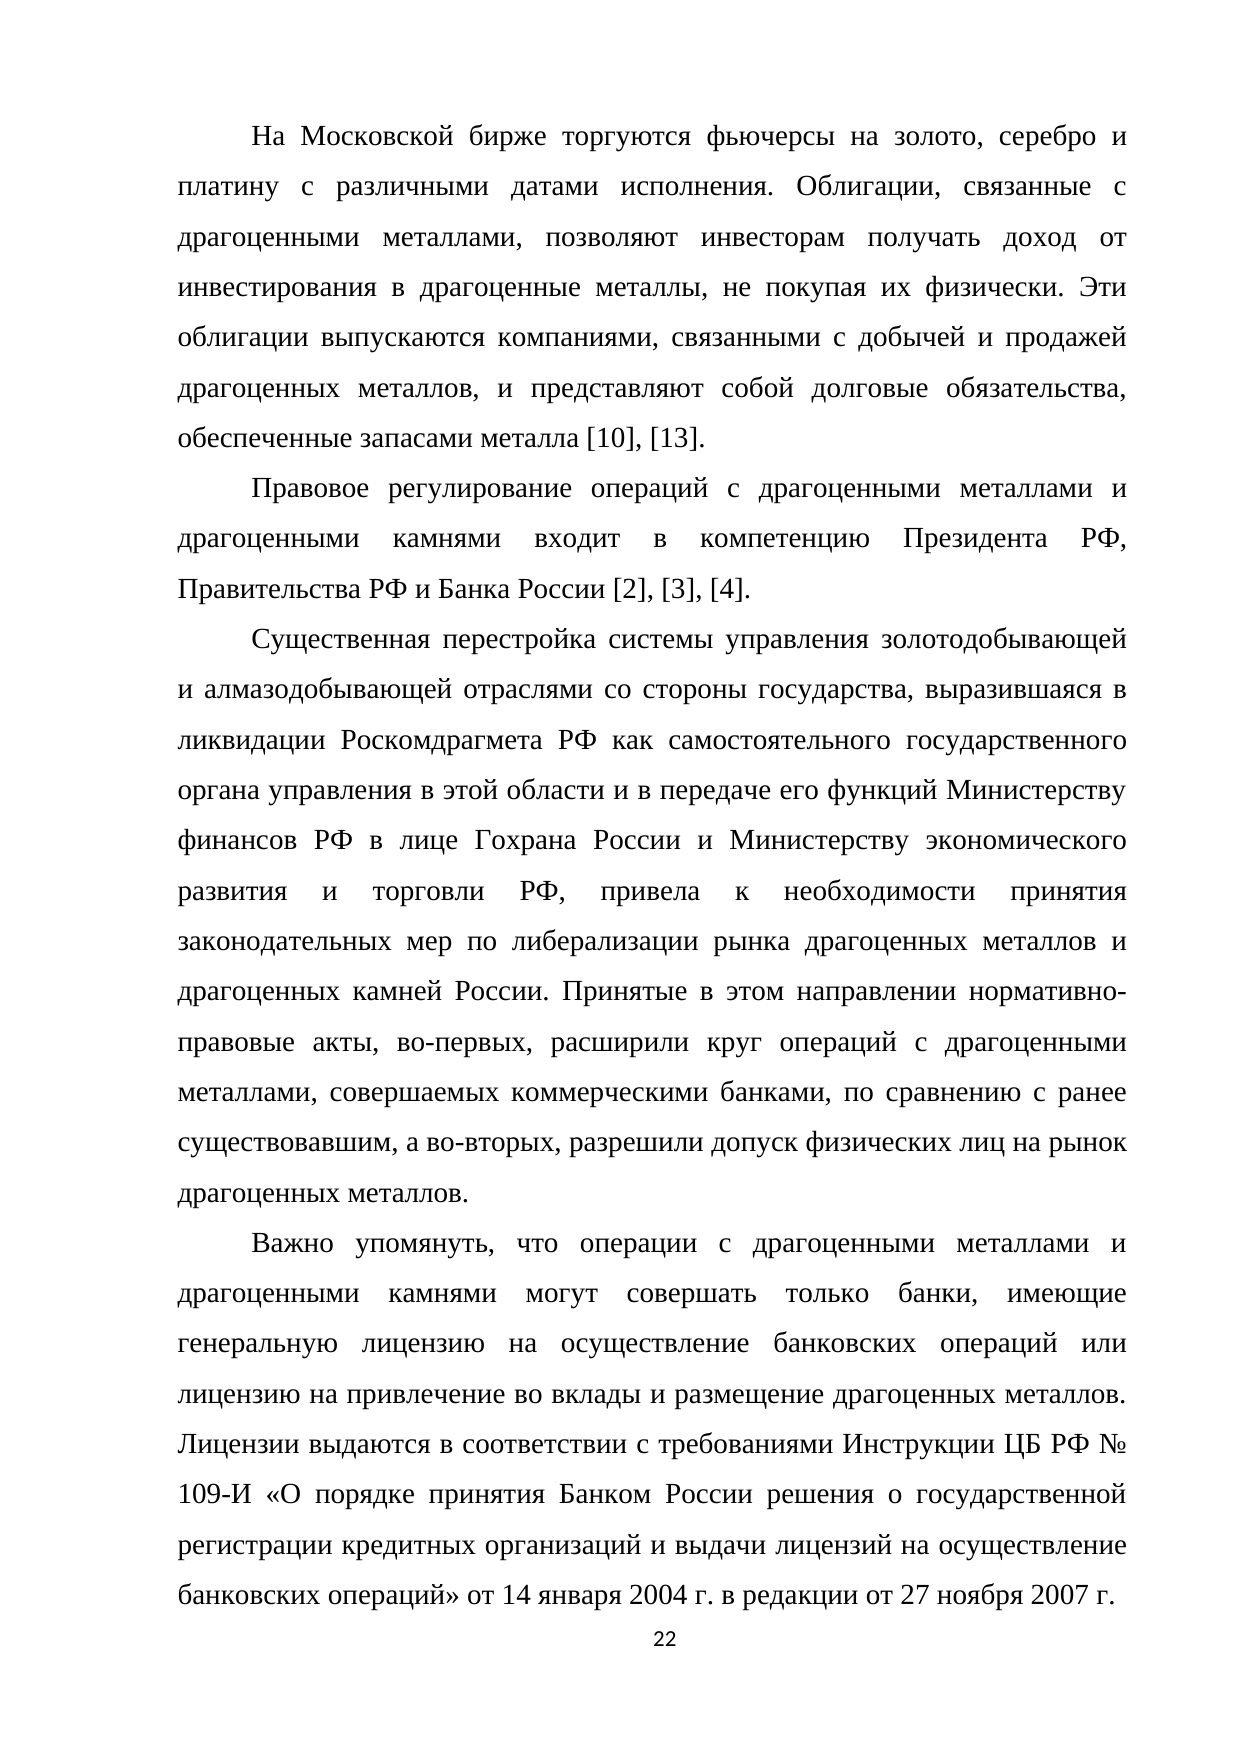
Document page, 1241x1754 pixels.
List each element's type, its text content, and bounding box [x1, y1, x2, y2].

text Важно упомянуть, что операции с драгоценными металлами и драгоценными камнями могут совершать только банки, имеющие генеральную лицензию на осуществление банковских операций или лицензию на привлечение во вклады и размещение драгоценных металлов. Лицензии выдаются в соответствии с требованиями Инструкции ЦБ РФ № 109-И «О порядке принятия Банком России решения о государственной регистрации кредитных организаций и выдачи лицензий на осуществление банковских операций» от 14 января . в редакции от 27 ноября . [177, 1225, 1128, 1611]
text Существенная перестройка системы управления золотодобывающей и алмазодобывающей отраслями со стороны государства, выразившаяся в ликвидации Роскомдрагмета РФ как самостоятельного государственного органа управления в этой области и в передаче его функций Министерству финансов РФ в лице Гохрана России и Министерству экономического развития и торговли РФ, привела к необходимости принятия законодательных мер по либерализации рынка драгоценных металлов и драгоценных камней России. Принятые в этом направлении нормативно-правовые акты, во-первых, расширили круг операций с драгоценными металлами, совершаемых коммерческими банками, по сравнению с ранее существовавшим, а во-вторых, разрешили допуск физических лиц на рынок драгоценных металлов. [177, 621, 1128, 1208]
text На Московской бирже торгуются фьючерсы на золото, серебро и платину с различными датами исполнения. Облигации, связанные с драгоценными металлами, позволяют инвесторам получать доход от инвестирования в драгоценные металлы, не покупая их физически. Эти облигации выпускаются компаниями, связанными с добычей и продажей драгоценных металлов, и представляют собой долговые обязательства, обеспеченные запасами металла [10], [13]. [177, 118, 1128, 453]
text Правовое регулирование операций с драгоценными металлами и драгоценными камнями входит в компетенцию Президента РФ, Правительства РФ и Банка России [2], [3], [4]. [177, 470, 1128, 604]
